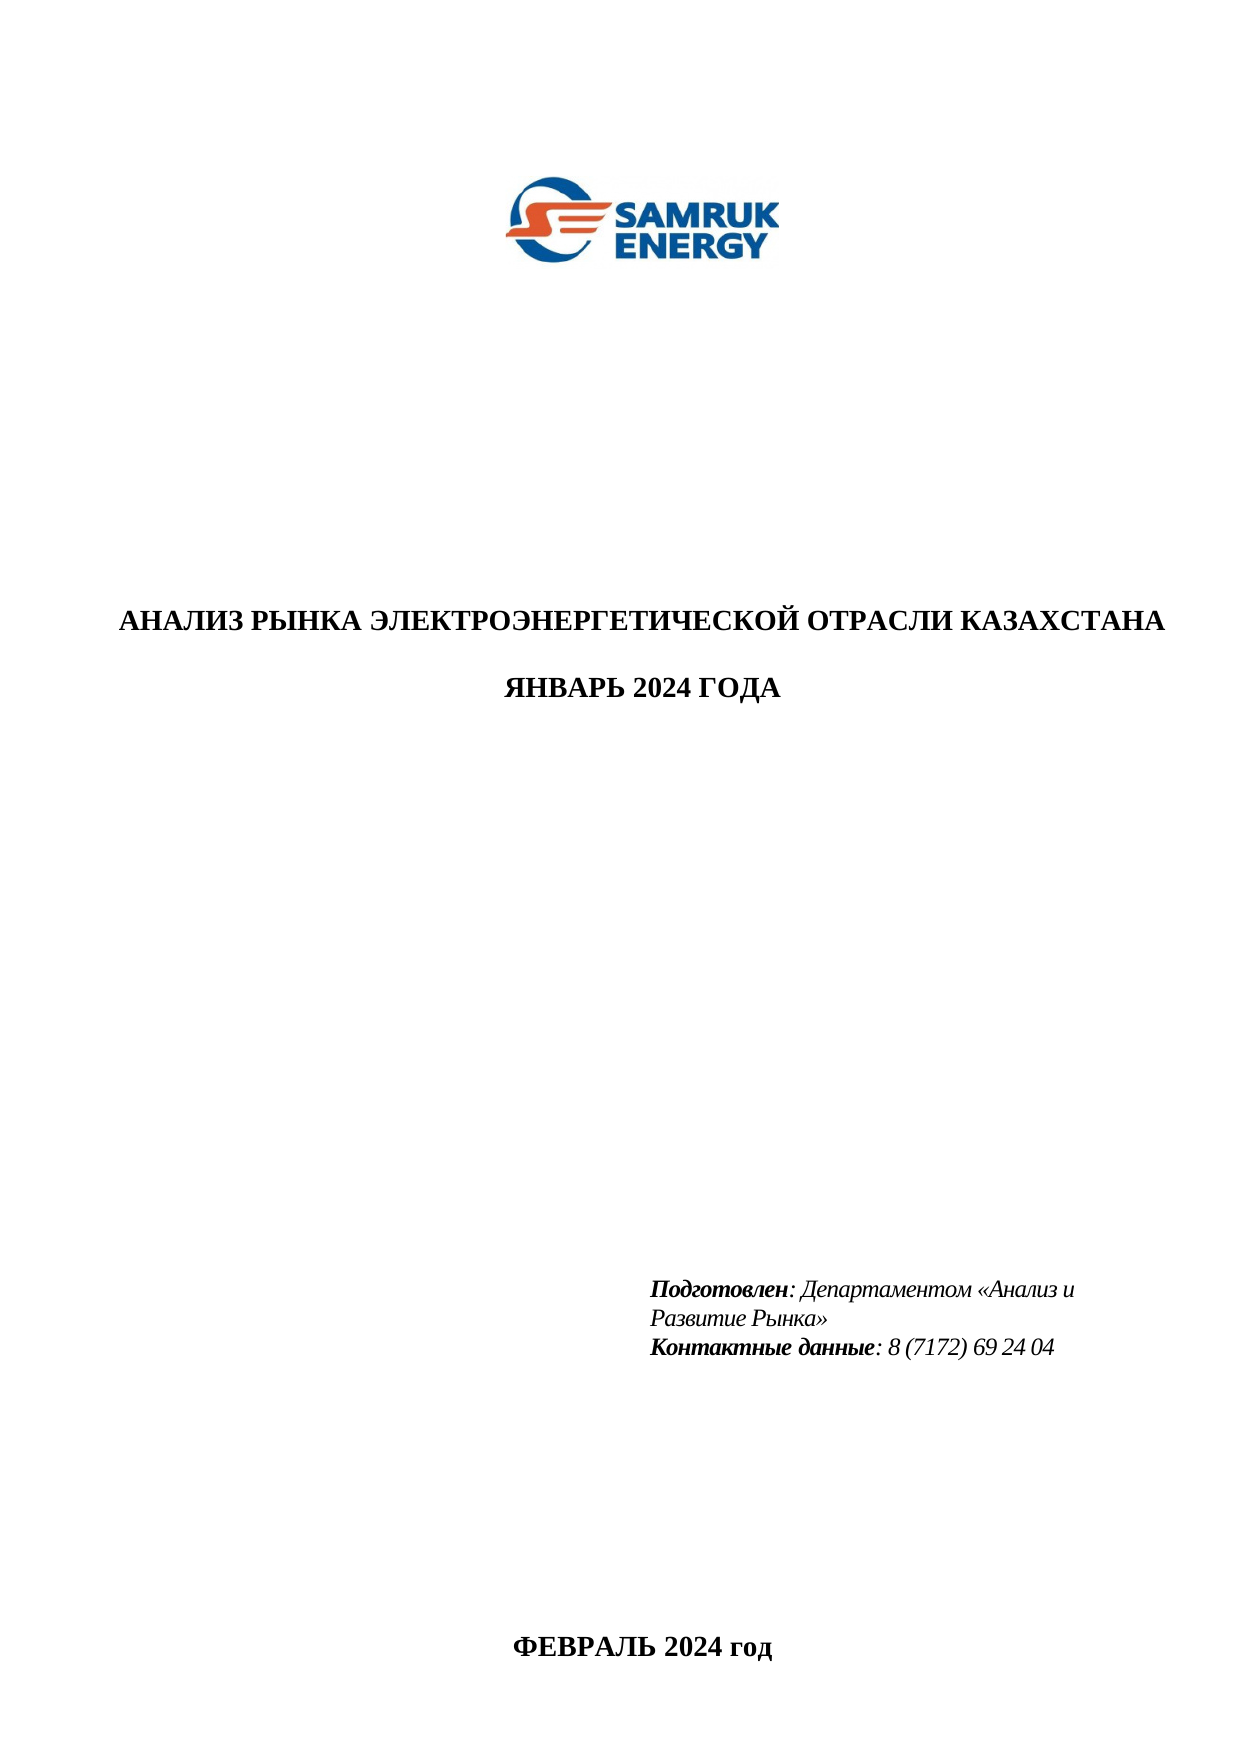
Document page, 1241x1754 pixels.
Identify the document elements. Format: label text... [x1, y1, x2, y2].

text ФЕВРАЛЬ 2024 год [118, 1629, 1167, 1662]
picture [505, 176, 779, 269]
text ЯНВАРЬ 2024 ГОДА [118, 671, 1167, 704]
text Подготовлен: Департаментом «Анализ и Развитие Рынка» [650, 1274, 1167, 1332]
text Контактные данные: 8 (7172) 69 24 04 [650, 1332, 1167, 1361]
text АНАЛИЗ РЫНКА ЭЛЕКТРОЭНЕРГЕТИЧЕСКОЙ ОТРАСЛИ КАЗАХСТАНА [118, 603, 1167, 637]
